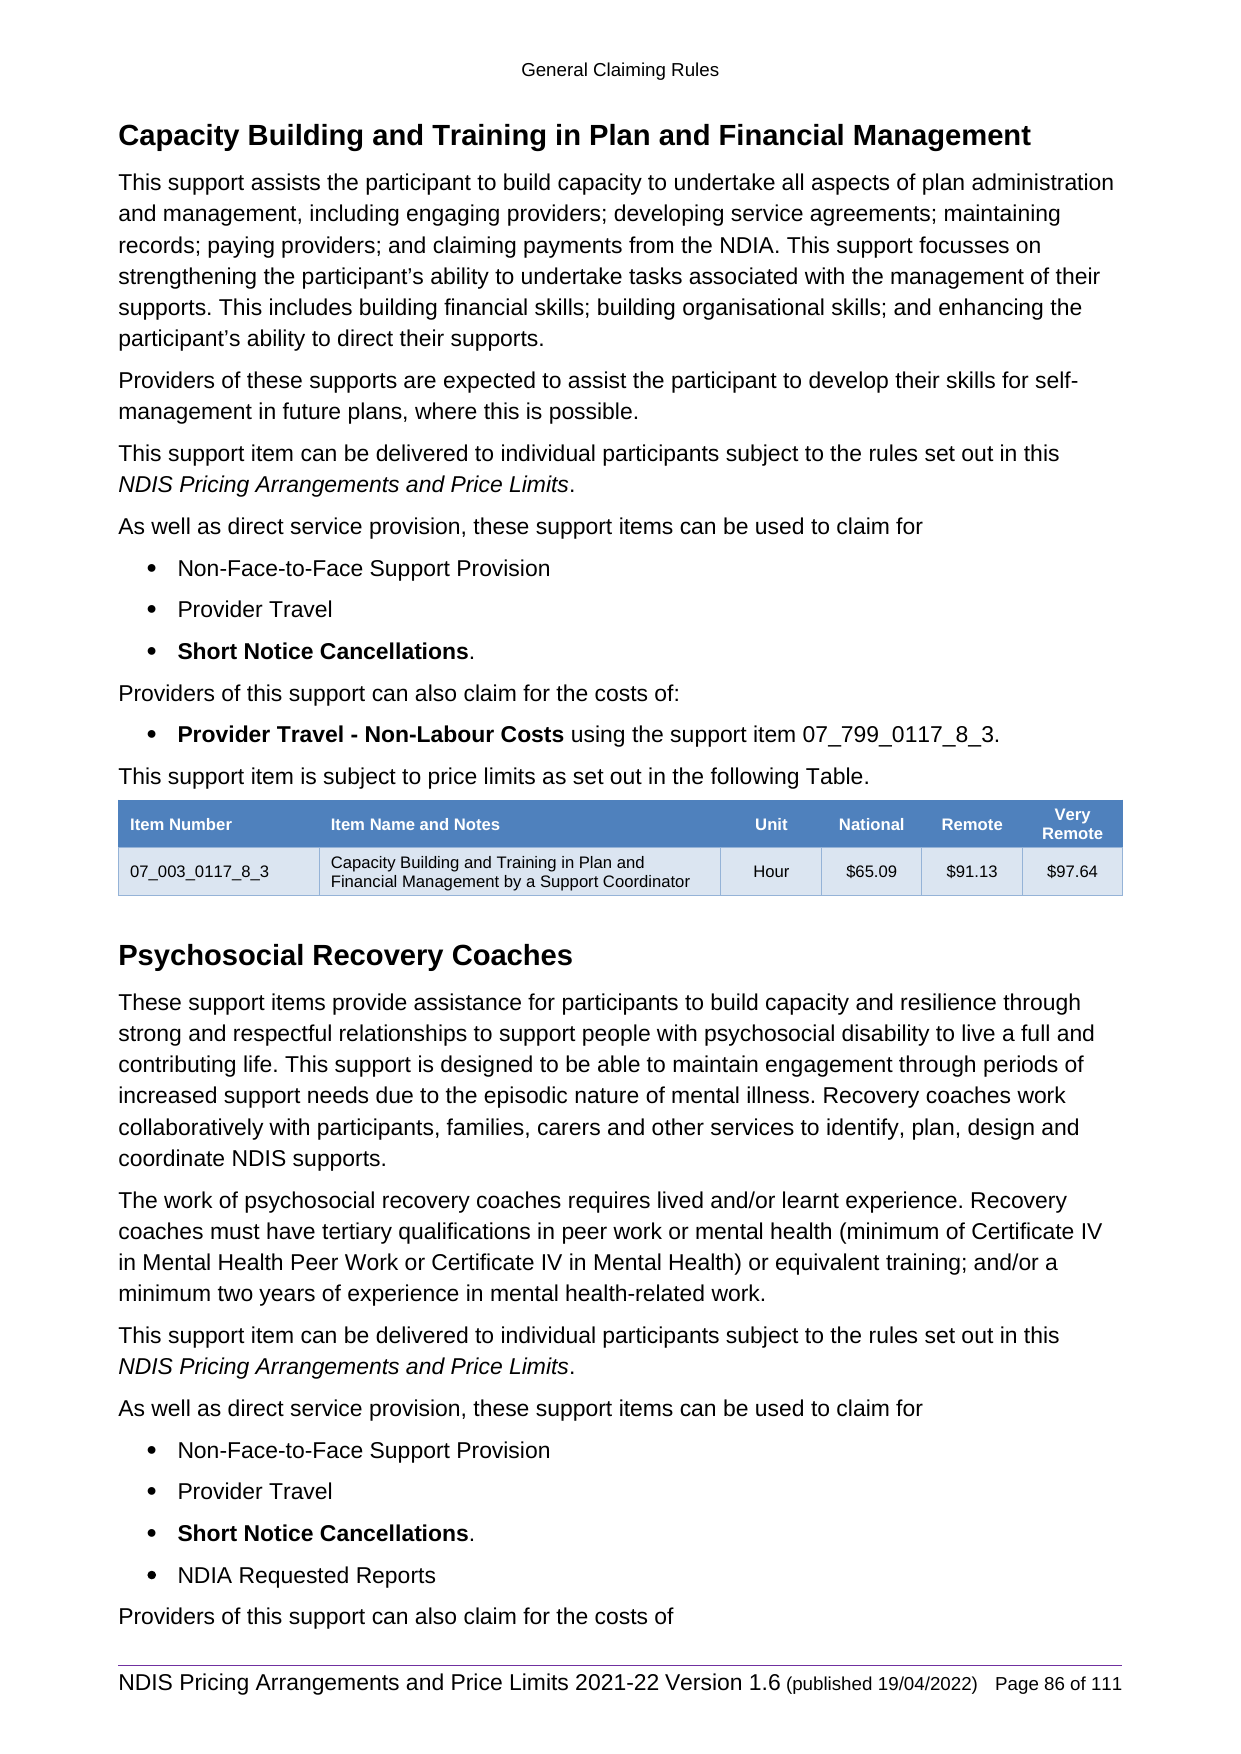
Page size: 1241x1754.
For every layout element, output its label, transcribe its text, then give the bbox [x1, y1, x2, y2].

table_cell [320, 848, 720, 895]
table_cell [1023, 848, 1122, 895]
text Short Notice Cancellations. [148, 633, 1122, 664]
text As well as direct service provision, these support items can be used to claim for [118, 508, 1122, 539]
text NDIA Requested Reports [148, 1557, 1122, 1588]
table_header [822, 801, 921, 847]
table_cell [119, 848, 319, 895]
text Provider Travel [148, 591, 1122, 622]
text Provider Travel - Non-Labour Costs using the support item 07_799_0117_8_3. [148, 716, 1122, 747]
subtitle Capacity Building and Training in Plan and Financial Management [118, 118, 1122, 152]
text Non-Face-to-Face Support Provision [148, 1432, 1122, 1463]
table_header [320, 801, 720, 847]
text Provider Travel [148, 1473, 1122, 1504]
subtitle Psychosocial Recovery Coaches [118, 938, 1122, 971]
text Short Notice Cancellations. [148, 1515, 1122, 1546]
text Non-Face-to-Face Support Provision [148, 549, 1122, 581]
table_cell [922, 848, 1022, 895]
text As well as direct service provision, these support items can be used to claim for [118, 1390, 1122, 1421]
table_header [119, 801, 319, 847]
text This support item is subject to price limits as set out in the following Table. [118, 758, 1122, 789]
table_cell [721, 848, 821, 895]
text This support item can be delivered to individual participants subject to the rules set out in this NDIS Pricing Arrangements and Price Limits. [118, 1317, 1122, 1379]
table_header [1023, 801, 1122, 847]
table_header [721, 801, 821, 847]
text Providers of this support can also claim for the costs of: [118, 674, 1122, 706]
text The work of psychosocial recovery coaches requires lived and/or learnt experience. Recovery coaches must have tertiary qualifications in peer work or mental health (minimum of Certificate IV in Mental Health Peer Work or Certificate IV in Mental Health) or equivalent training; and/or a minimum two years of experience in mental health-related work. [118, 1182, 1122, 1307]
text This support item can be delivered to individual participants subject to the rules set out in this NDIS Pricing Arrangements and Price Limits. [118, 435, 1122, 497]
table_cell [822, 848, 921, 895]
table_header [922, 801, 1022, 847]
text Providers of these supports are expected to assist the participant to develop their skills for self-management in future plans, where this is possible. [118, 362, 1122, 424]
text These support items provide assistance for participants to build capacity and resilience through strong and respectful relationships to support people with psychosocial disability to live a full and contributing life. This support is designed to be able to maintain engagement through periods of increased support needs due to the episodic nature of mental illness. Recovery coaches work collaboratively with participants, families, carers and other services to identify, plan, design and coordinate NDIS supports. [118, 984, 1122, 1171]
text Providers of this support can also claim for the costs of [118, 1598, 1122, 1629]
text This support assists the participant to build capacity to undertake all aspects of plan administration and management, including engaging providers; developing service agreements; maintaining records; paying providers; and claiming payments from the NDIA. This support focusses on strengthening the participant’s ability to undertake tasks associated with the management of their supports. This includes building financial skills; building organisational skills; and enhancing the participant’s ability to direct their supports. [118, 164, 1122, 352]
